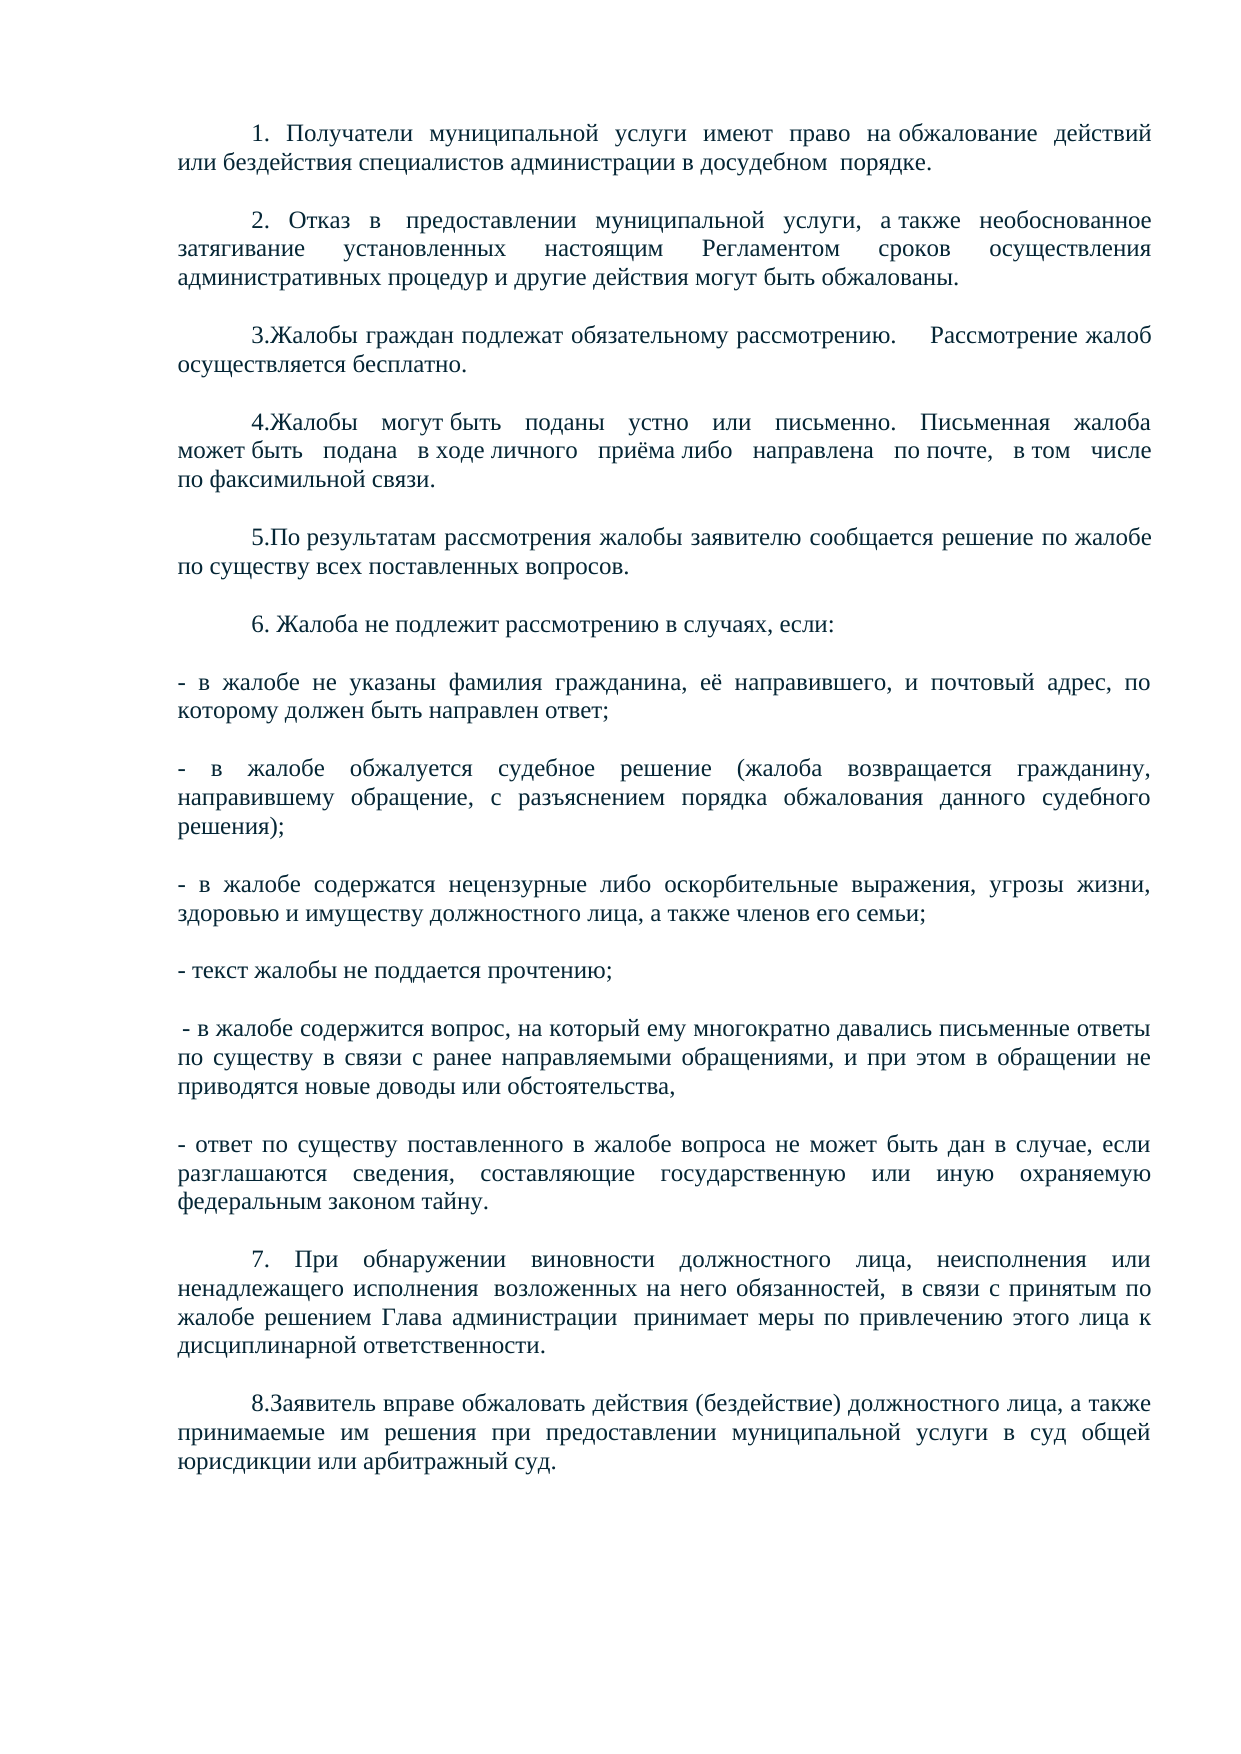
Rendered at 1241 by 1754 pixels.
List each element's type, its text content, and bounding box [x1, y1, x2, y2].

text 7. При обнаружении виновности должностного лица, неисполнения или ненадлежащего исполнения возложенных на него обязанностей, в связи с принятым по жалобе решением Глава администрации принимает меры по привлечению этого лица к дисциплинарной ответственности. [177, 1244, 1152, 1359]
text - в жалобе обжалуется судебное решение (жалоба возвращается гражданину, направившему обращение, с разъяснением порядка обжалования данного судебного решения); [177, 753, 1152, 840]
text 8.Заявитель вправе обжаловать действия (бездействие) должностного лица, а также принимаемые им решения при предоставлении муниципальной услуги в суд общей юрисдикции или арбитражный суд. [177, 1388, 1152, 1475]
text - ответ по существу поставленного в жалобе вопроса не может быть дан в случае, если разглашаются сведения, составляющие государственную или иную охраняемую федеральным законом тайну. [177, 1129, 1152, 1215]
text - текст жалобы не поддается прочтению; [177, 956, 1152, 984]
text 6. Жалоба не подлежит рассмотрению в случаях, если: [177, 609, 1152, 638]
text 5.По результатам рассмотрения жалобы заявителю сообщается решение по жалобе по существу всех поставленных вопросов. [177, 522, 1152, 580]
text - в жалобе не указаны фамилия гражданина, её направившего, и почтовый адрес, по которому должен быть направлен ответ; [177, 667, 1152, 724]
text 3.Жалобы граждан подлежат обязательному рассмотрению. Рассмотрение жалоб осуществляется бесплатно. [177, 320, 1152, 378]
text 2. Отказ в предоставлении муниципальной услуги, а также необоснованное затягивание установленных настоящим Регламентом сроков осуществления административных процедур и другие действия могут быть обжалованы. [177, 205, 1152, 291]
text 1. Получатели муниципальной услуги имеют право на обжалование действий или бездействия специалистов администрации в досудебном порядке. [177, 118, 1152, 176]
text - в жалобе содержатся нецензурные либо оскорбительные выражения, угрозы жизни, здоровью и имуществу должностного лица, а также членов его семьи; [177, 869, 1152, 926]
text - в жалобе содержится вопрос, на который ему многократно давались письменные ответы по существу в связи с ранее направляемыми обращениями, и при этом в обращении не приводятся новые доводы или обстоятельства, [177, 1013, 1152, 1100]
text 4.Жалобы могут быть поданы устно или письменно. Письменная жалоба может быть подана в ходе личного приёма либо направлена по почте, в том числе по факсимильной связи. [177, 407, 1152, 493]
